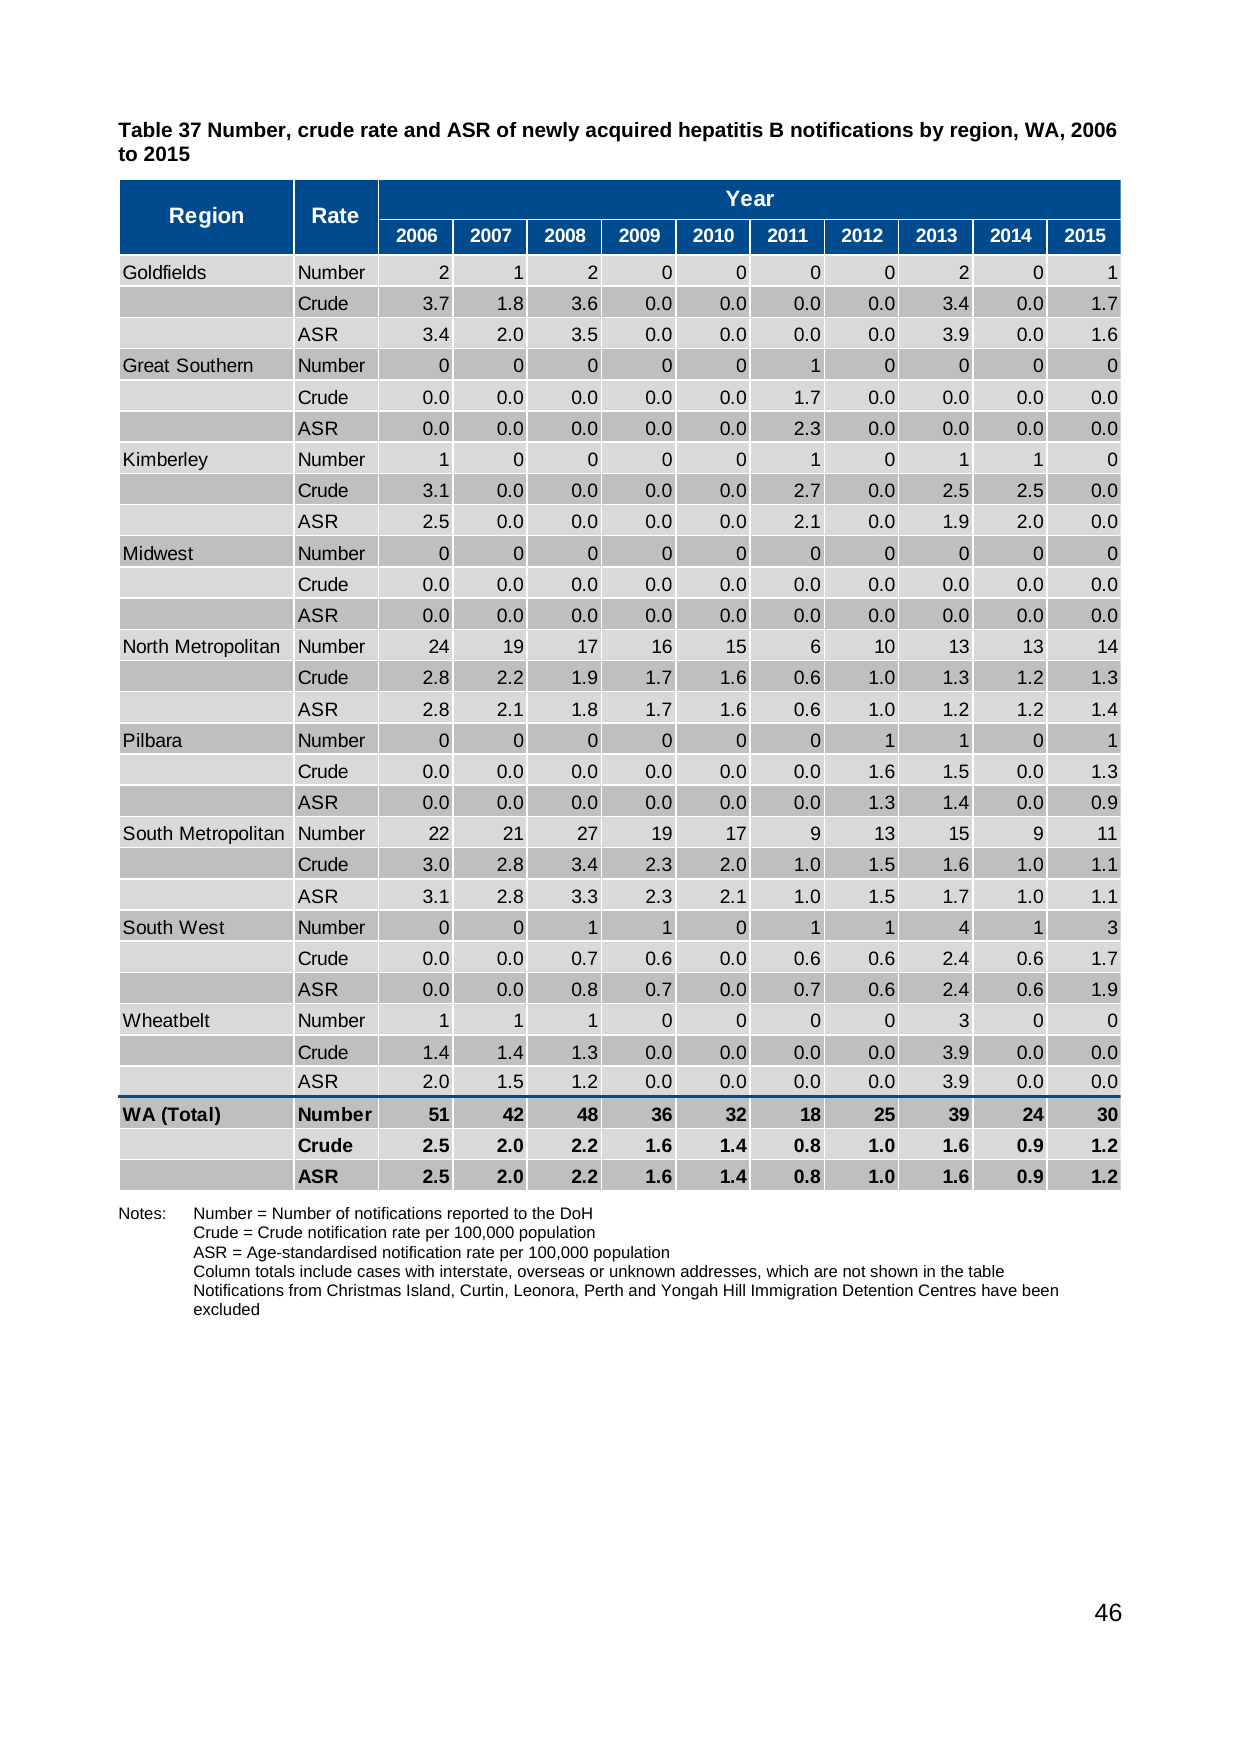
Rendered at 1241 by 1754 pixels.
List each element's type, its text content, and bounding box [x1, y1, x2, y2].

text Table 37 Number, crude rate and ASR of newly acquired hepatitis B notifications by region, WA, 2006 to 2015 [118, 118, 1122, 166]
text Notifications from Christmas Island, Curtin, Leonora, Perth and Yongah Hill Immigration Detention Centres have been excluded [193, 1281, 1122, 1319]
text Notes: Number = Number of notifications reported to the DoH [118, 1204, 1122, 1223]
text Column totals include cases with interstate, overseas or unknown addresses, which are not shown in the table [118, 1262, 1122, 1281]
text ASR = Age-standardised notification rate per 100,000 population [118, 1242, 1122, 1262]
text Crude = Crude notification rate per 100,000 population [118, 1223, 1122, 1242]
